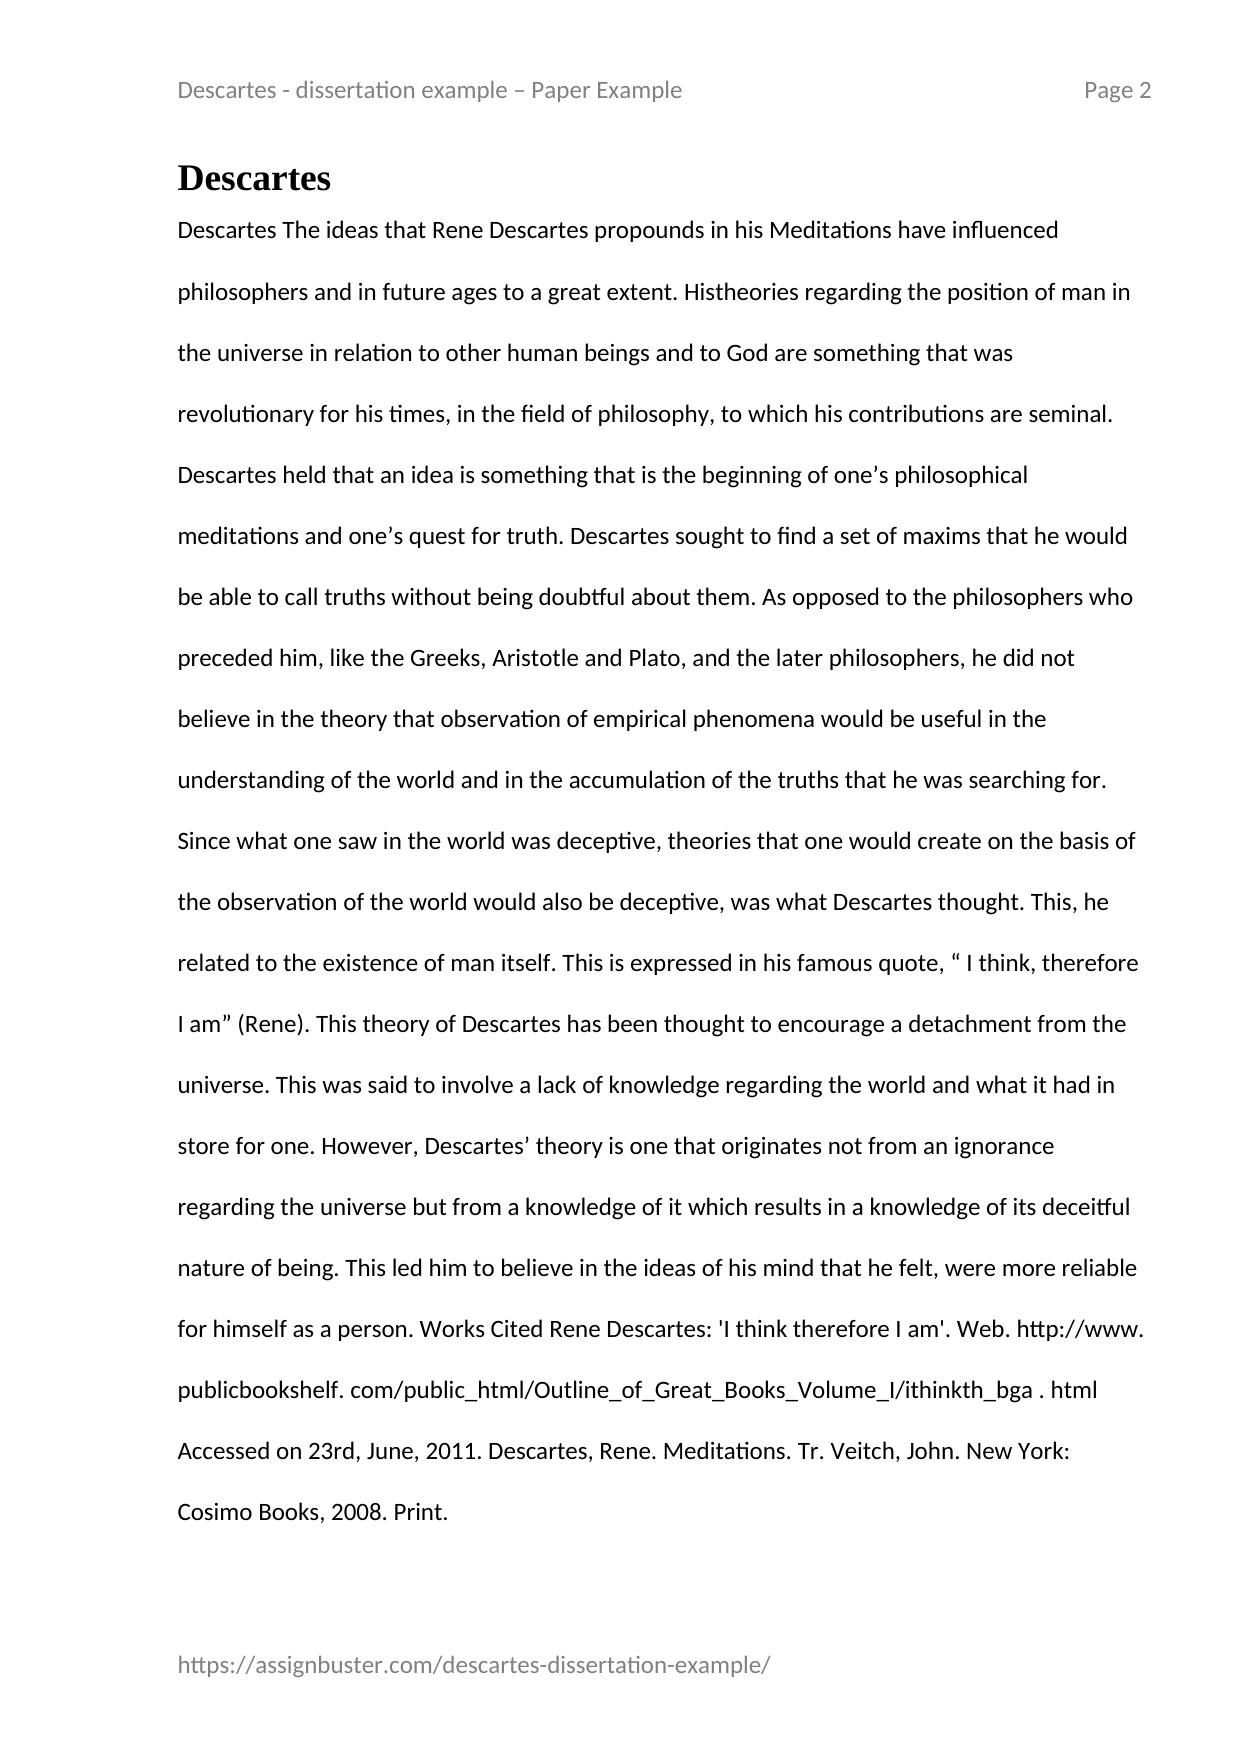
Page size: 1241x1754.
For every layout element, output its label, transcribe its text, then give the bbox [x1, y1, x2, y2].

subtitle Descartes [177, 156, 1152, 199]
text Descartes The ideas that Rene Descartes propounds in his Meditations have influenced philosophers and in future ages to a great extent. Histheories regarding the position of man in the universe in relation to other human beings and to God are something that was revolutionary for his times, in the field of philosophy, to which his contributions are seminal. Descartes held that an idea is something that is the beginning of one’s philosophical meditations and one’s quest for truth. Descartes sought to find a set of maxims that he would be able to call truths without being doubtful about them. As opposed to the philosophers who preceded him, like the Greeks, Aristotle and Plato, and the later philosophers, he did not believe in the theory that observation of empirical phenomena would be useful in the understanding of the world and in the accumulation of the truths that he was searching for. Since what one saw in the world was deceptive, theories that one would create on the basis of the observation of the world would also be deceptive, was what Descartes thought. This, he related to the existence of man itself. This is expressed in his famous quote, “ I think, therefore I am” (Rene). This theory of Descartes has been thought to encourage a detachment from the universe. This was said to involve a lack of knowledge regarding the world and what it had in store for one. However, Descartes’ theory is one that originates not from an ignorance regarding the universe but from a knowledge of it which results in a knowledge of its deceitful nature of being. This led him to believe in the ideas of his mind that he felt, were more reliable for himself as a person. Works Cited Rene Descartes: 'I think therefore I am'. Web. http://www. publicbookshelf. com/public_html/Outline_of_Great_Books_Volume_I/ithinkth_bga . html Accessed on 23rd, June, 2011. Descartes, Rene. Meditations. Tr. Veitch, John. New York: Cosimo Books, 2008. Print. [177, 215, 1152, 1527]
